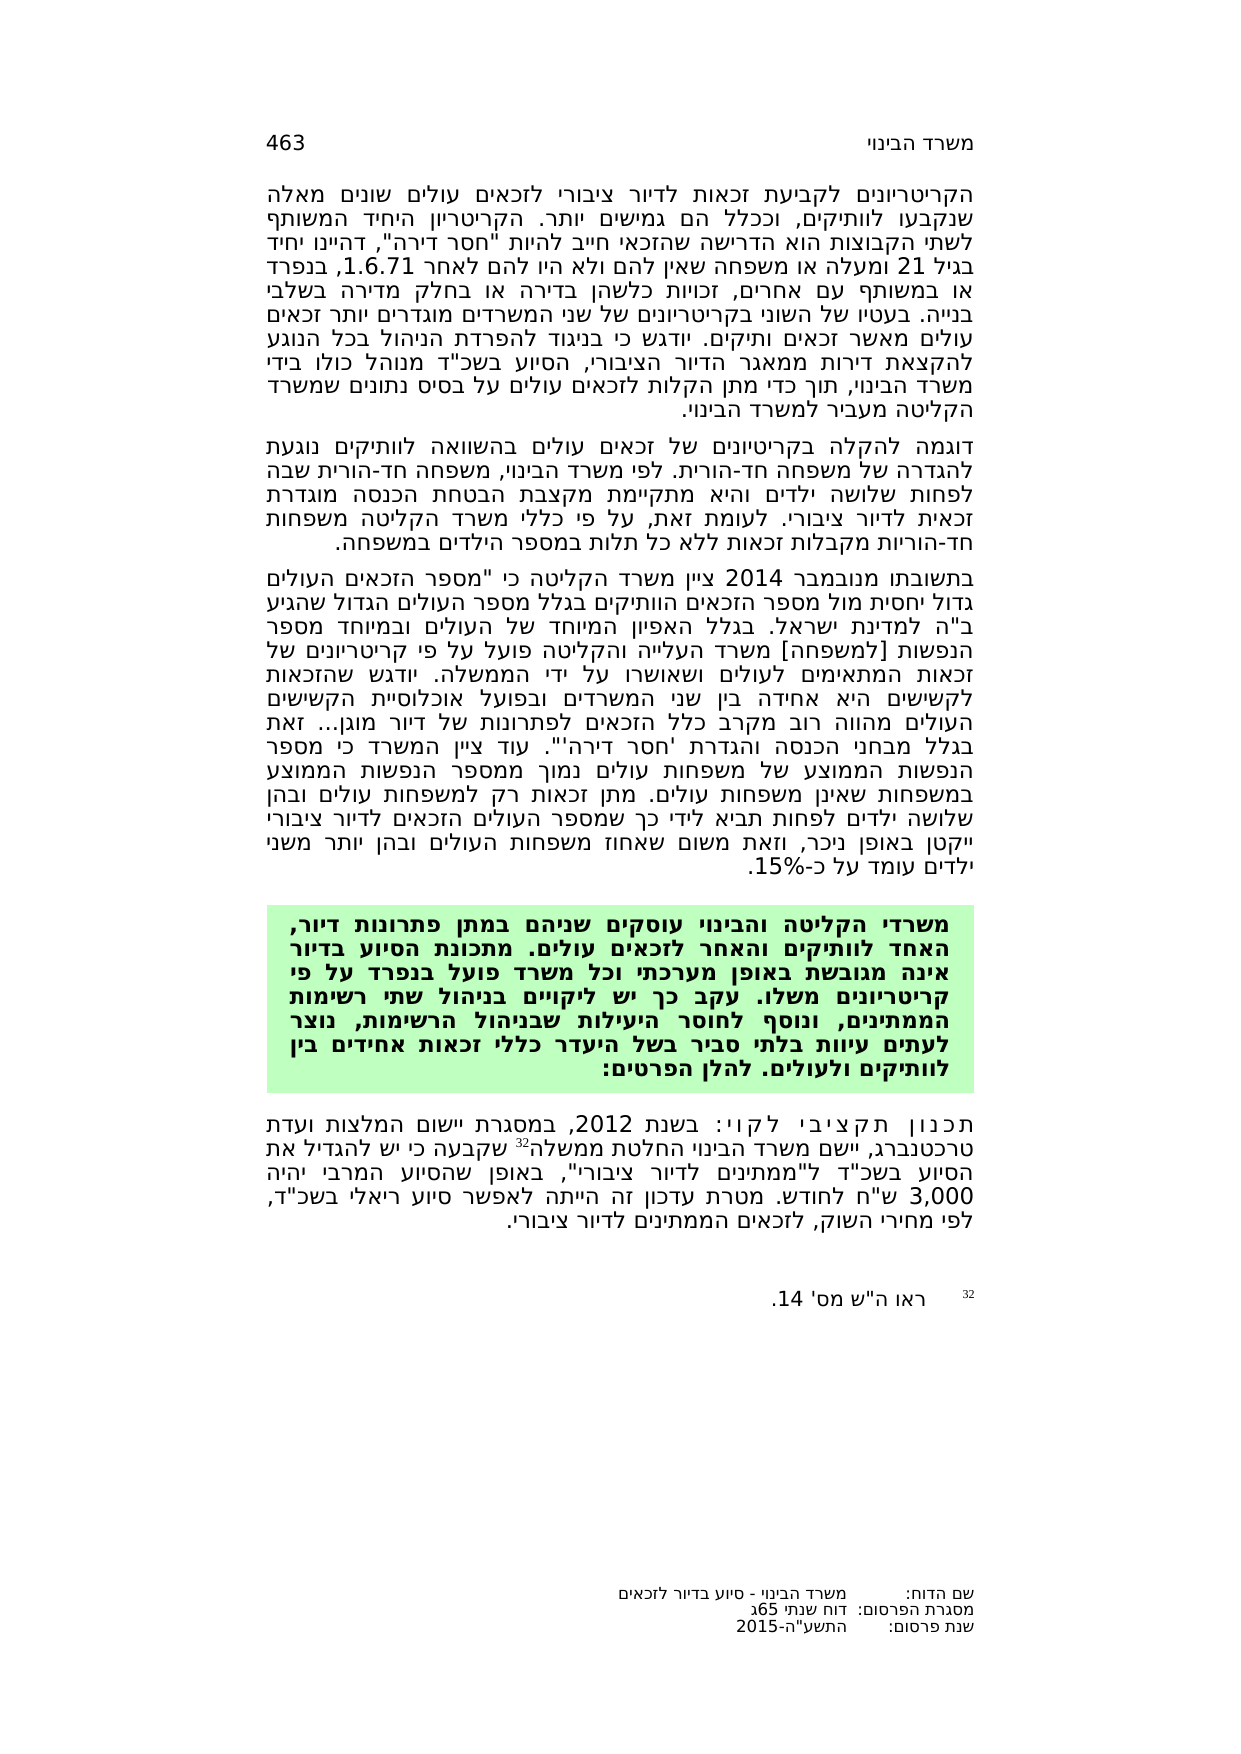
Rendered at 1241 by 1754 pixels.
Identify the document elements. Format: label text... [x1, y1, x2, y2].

text בתשובתו מנובמבר 2014 ציין משרד הקליטה כי "מספר הזכאים העולים גדול יחסית מול מספר הזכאים הוותיקים בגלל מספר העולים הגדול שהגיע ב"ה למדינת ישראל. בגלל האפיון המיוחד של העולים ובמיוחד מספר הנפשות [למשפחה] משרד העלייה והקליטה פועל על פי קריטריונים של זכאות המתאימים לעולים ושאושרו על ידי הממשלה. יודגש שהזכאות לקשישים היא אחידה בין שני המשרדים ובפועל אוכלוסיית הקשישים העולים מהווה רוב מקרב כלל הזכאים לפתרונות של דיור מוגן... זאת בגלל מבחני הכנסה והגדרת 'חסר דירה'". עוד ציין המשרד כי מספר הנפשות הממוצע של משפחות עולים נמוך ממספר הנפשות הממוצע במשפחות שאינן משפחות עולים. מתן זכאות רק למשפחות עולים ובהן שלושה ילדים לפחות תביא לידי כך שמספר העולים הזכאים לדיור ציבורי ייקטן באופן ניכר, וזאת משום שאחוז משפחות העולים ובהן יותר משני ילדים עומד על כ-15%. [266, 567, 974, 879]
text הקריטריונים לקביעת זכאות לדיור ציבורי לזכאים עולים שונים מאלה שנקבעו לוותיקים, וככלל הם גמישים יותר. הקריטריון היחיד המשותף לשתי הקבוצות הוא הדרישה שהזכאי חייב להיות "חסר דירה", דהיינו יחיד בגיל 21 ומעלה או משפחה שאין להם ולא היו להם לאחר 1.6.71, בנפרד או במשותף עם אחרים, זכויות כלשהן בדירה או בחלק מדירה בשלבי בנייה. בעטיו של השוני בקריטריונים של שני המשרדים מוגדרים יותר זכאים עולים מאשר זכאים ותיקים. יודגש כי בניגוד להפרדת הניהול בכל הנוגע להקצאת דירות ממאגר הדיור הציבורי, הסיוע בשכ"ד מנוהל כולו בידי משרד הבינוי, תוך כדי מתן הקלות לזכאים עולים על בסיס נתונים שמשרד הקליטה מעביר למשרד הבינוי. [266, 183, 974, 423]
text דוגמה להקלה בקריטיונים של זכאים עולים בהשוואה לוותיקים נוגעת להגדרה של משפחה חד-הורית. לפי משרד הבינוי, משפחה חד-הורית שבה לפחות שלושה ילדים והיא מתקיימת מקצבת הבטחת הכנסה מוגדרת זכאית לדיור ציבורי. לעומת זאת, על פי כללי משרד הקליטה משפחות חד-הוריות מקבלות זכאות ללא כל תלות במספר הילדים במשפחה. [266, 435, 974, 555]
text תכנון תקציבי לקוי: בשנת 2012, במסגרת יישום המלצות ועדת טרכטנברג, יישם משרד הבינוי החלטת ממשלה שקבעה כי יש להגדיל את הסיוע בשכ"ד ל"ממתינים לדיור ציבורי", באופן שהסיוע המרבי יהיה 3,000 ש"ח לחודש. מטרת עדכון זה הייתה לאפשר סיוע ריאלי בשכ"ד, לפי מחירי השוק, לזכאים הממתינים לדיור ציבורי. [266, 1113, 974, 1233]
text משרדי הקליטה והבינוי עוסקים שניהם במתן פתרונות דיור, האחד לוותיקים והאחר לזכאים עולים. מתכונת הסיוע בדיור אינה מגובשת באופן מערכתי וכל משרד פועל בנפרד על פי קריטריונים משלו. עקב כך יש ליקויים בניהול שתי רשימות הממתינים, ונוסף לחוסר היעילות שבניהול הרשימות, נוצר לעתים עיוות בלתי סביר בשל היעדר כללי זכאות אחידים בין לוותיקים ולעולים. להלן הפרטים: [267, 905, 974, 1093]
